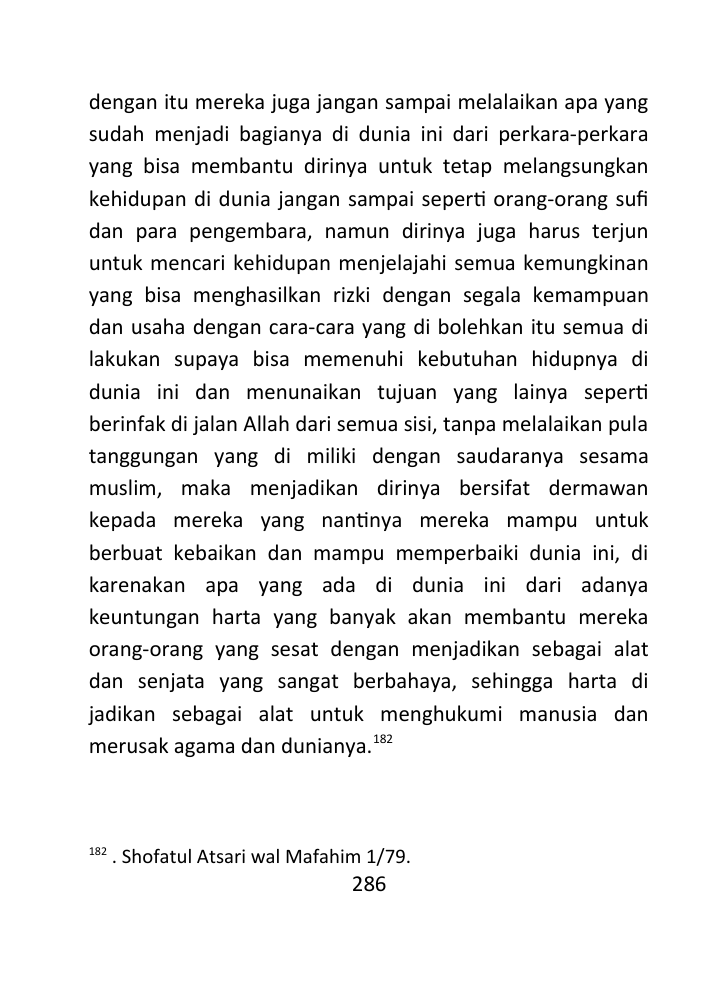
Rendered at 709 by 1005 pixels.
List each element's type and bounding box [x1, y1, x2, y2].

text [88, 87, 650, 759]
